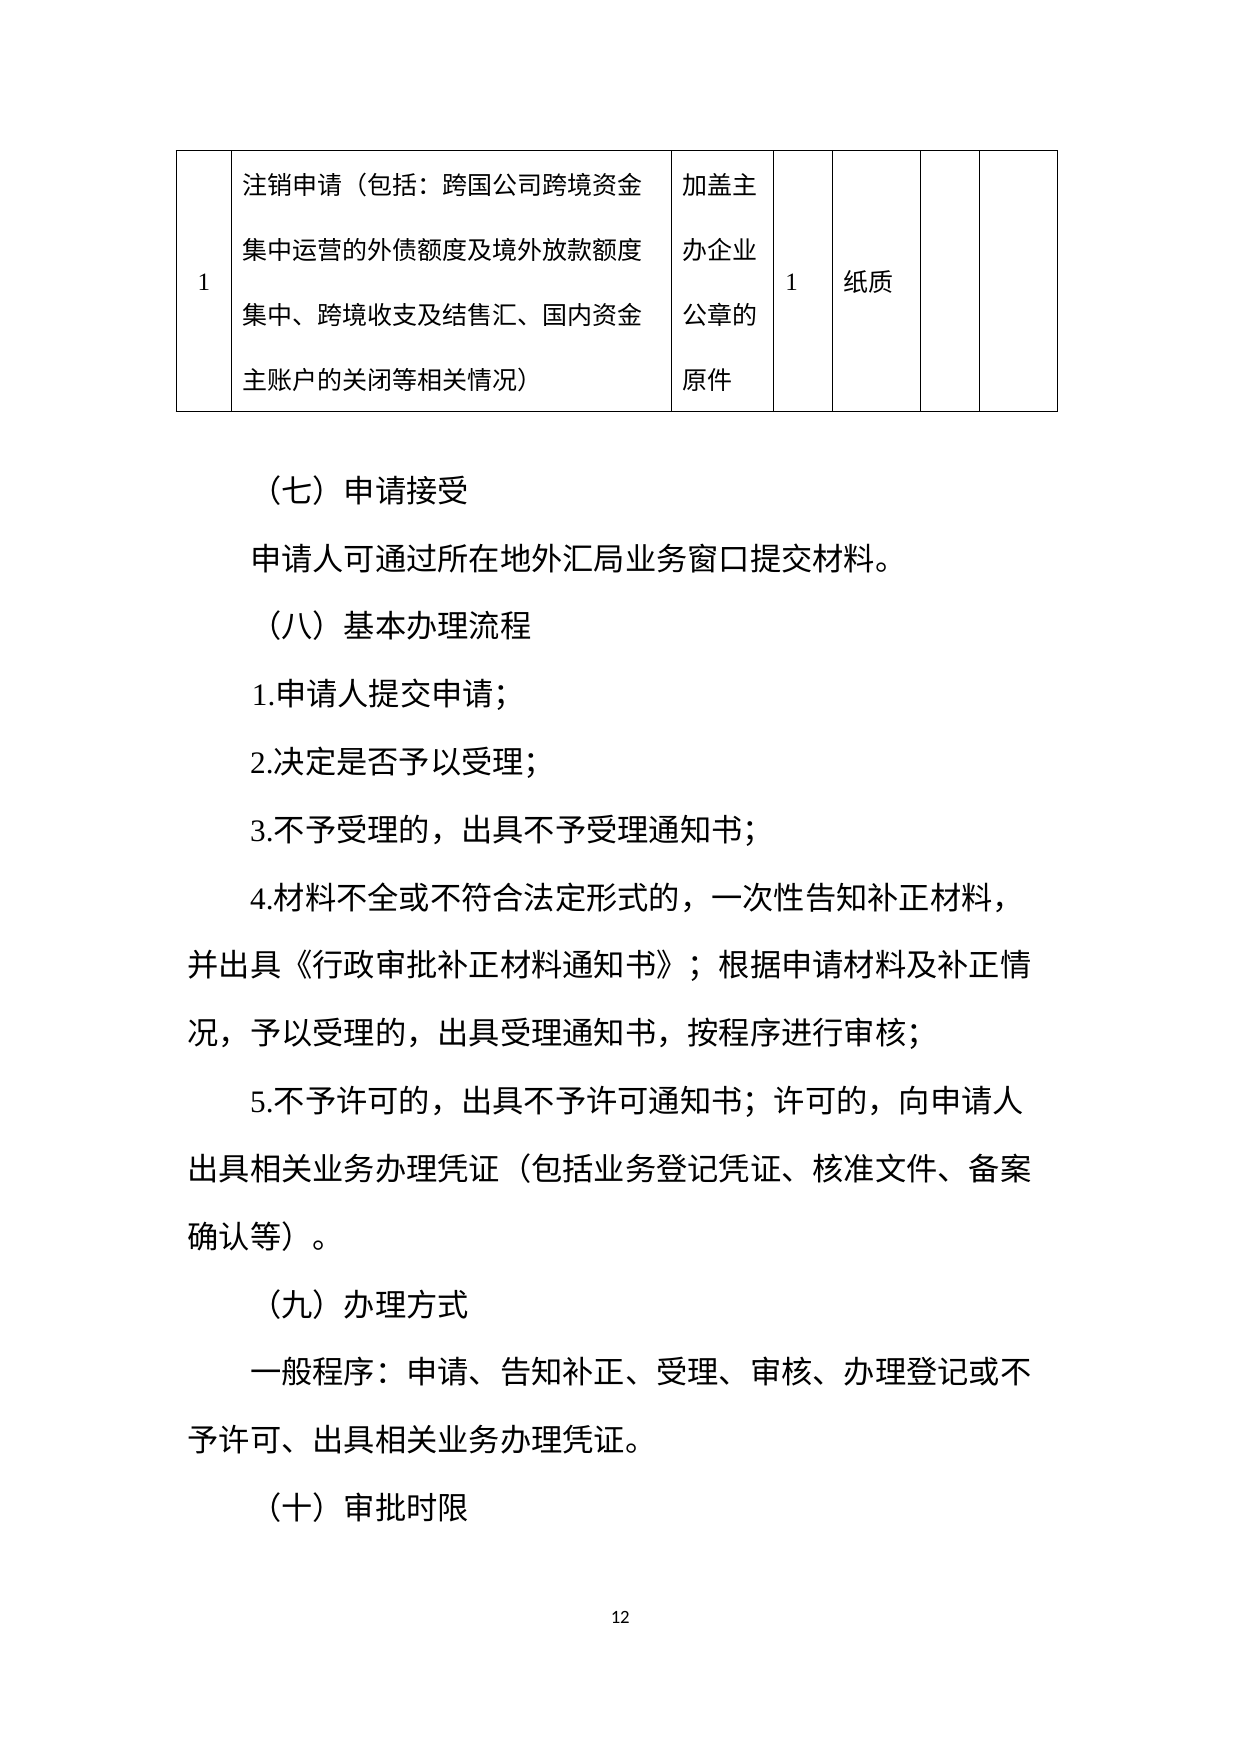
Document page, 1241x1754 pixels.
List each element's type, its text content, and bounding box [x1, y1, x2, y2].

table_cell 1 [177, 151, 231, 411]
text （十）审批时限 [187, 1483, 1053, 1528]
text （九）办理方式 [187, 1280, 1053, 1325]
text 4.材料不全或不符合法定形式的，一次性告知补正材料，并出具《行政审批补正材料通知书》；根据申请材料及补正情况，予以受理的，出具受理通知书，按程序进行审核； [187, 873, 1053, 1054]
text （七）申请接受 [187, 466, 1053, 511]
text 3.不予受理的，出具不予受理通知书； [187, 805, 1053, 850]
table_cell 纸质 [833, 151, 920, 411]
text 申请人可通过所在地外汇局业务窗口提交材料。 [187, 534, 1053, 579]
table_cell 加盖主办企业公章的原件 [672, 151, 773, 411]
table_cell [921, 151, 979, 411]
table_cell 注销申请（包括：跨国公司跨境资金集中运营的外债额度及境外放款额度集中、跨境收支及结售汇、国内资金主账户的关闭等相关情况） [232, 151, 671, 411]
table_cell 1 [774, 151, 832, 411]
text 1.申请人提交申请； [187, 669, 1053, 714]
text 一般程序：申请、告知补正、受理、审核、办理登记或不予许可、出具相关业务办理凭证。 [187, 1347, 1053, 1461]
table_cell [980, 151, 1057, 411]
text （八）基本办理流程 [187, 602, 1053, 647]
text 5.不予许可的，出具不予许可通知书；许可的，向申请人出具相关业务办理凭证（包括业务登记凭证、核准文件、备案确认等）。 [187, 1076, 1053, 1257]
text 2.决定是否予以受理； [187, 737, 1053, 782]
